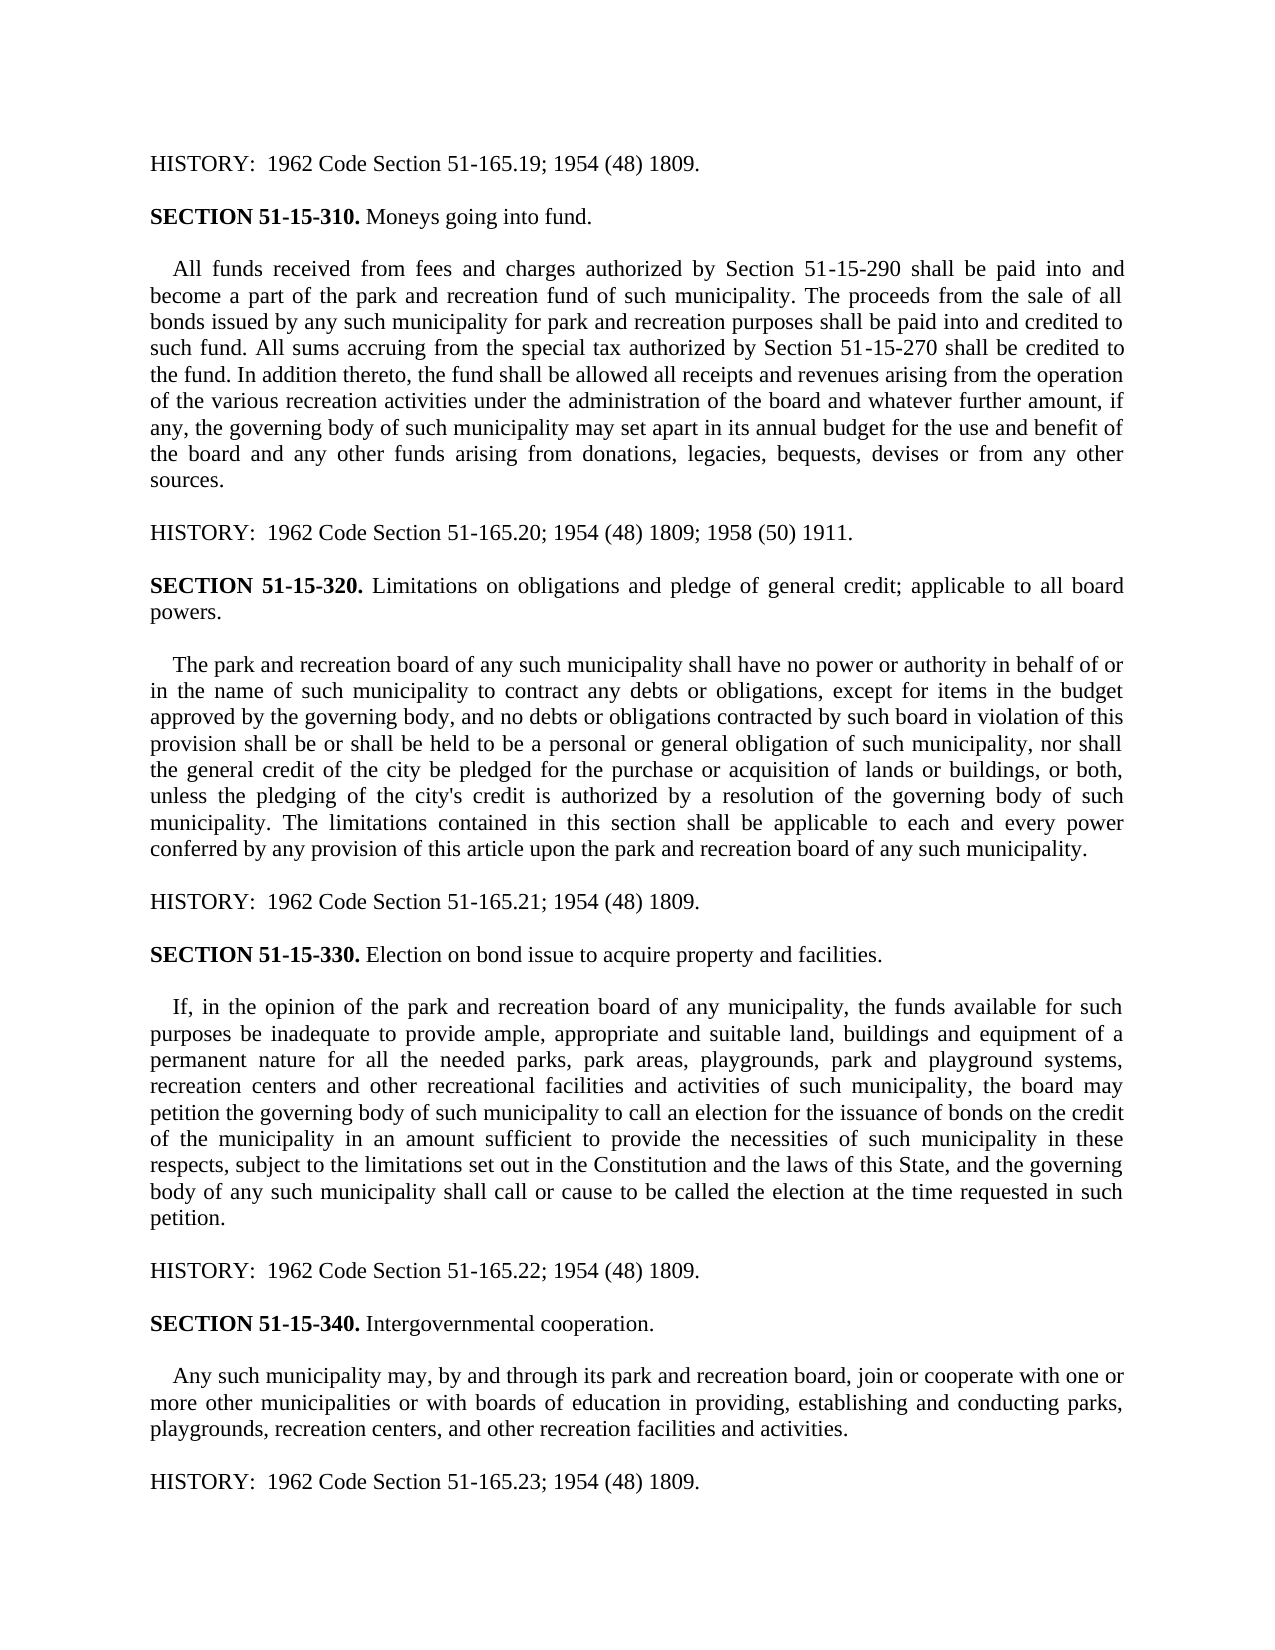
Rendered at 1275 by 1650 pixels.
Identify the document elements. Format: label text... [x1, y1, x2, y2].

text If, in the opinion of the park and recreation board of any municipality, the funds available for such purposes be inadequate to provide ample, appropriate and suitable land, buildings and equipment of a permanent nature for all the needed parks, park areas, playgrounds, park and playground systems, recreation centers and other recreational facilities and activities of such municipality, the board may petition the governing body of such municipality to call an election for the issuance of bonds on the credit of the municipality in an amount sufficient to provide the necessities of such municipality in these respects, subject to the limitations set out in the Constitution and the laws of this State, and the governing body of any such municipality shall call or cause to be called the election at the time requested in such petition. [150, 993, 1125, 1231]
text SECTION 51-15-330. Election on bond issue to acquire property and facilities. [150, 941, 1125, 967]
text SECTION 51-15-340. Intergovernmental cooperation. [150, 1309, 1125, 1336]
text All funds received from fees and charges authorized by Section 51-15-290 shall be paid into and become a part of the park and recreation fund of such municipality. The proceeds from the sale of all bonds issued by any such municipality for park and recreation purposes shall be paid into and credited to such fund. All sums accruing from the special tax authorized by Section 51-15-270 shall be credited to the fund. In addition thereto, the fund shall be allowed all receipts and revenues arising from the operation of the various recreation activities under the administration of the board and whatever further amount, if any, the governing body of such municipality may set apart in its annual budget for the use and benefit of the board and any other funds arising from donations, legacies, bequests, devises or from any other sources. [150, 255, 1125, 493]
text SECTION 51-15-310. Moneys going into fund. [150, 203, 1125, 229]
text HISTORY: 1962 Code Section 51-165.22; 1954 (48) 1809. [150, 1257, 1125, 1283]
text SECTION 51-15-320. Limitations on obligations and pledge of general credit; applicable to all board powers. [150, 572, 1125, 624]
text The park and recreation board of any such municipality shall have no power or authority in behalf of or in the name of such municipality to contract any debts or obligations, except for items in the budget approved by the governing body, and no debts or obligations contracted by such board in violation of this provision shall be or shall be held to be a personal or general obligation of such municipality, nor shall the general credit of the city be pledged for the purchase or acquisition of lands or buildings, or both, unless the pledging of the city's credit is authorized by a resolution of the governing body of such municipality. The limitations contained in this section shall be applicable to each and every power conferred by any provision of this article upon the park and recreation board of any such municipality. [150, 651, 1125, 862]
text HISTORY: 1962 Code Section 51-165.21; 1954 (48) 1809. [150, 888, 1125, 914]
text Any such municipality may, by and through its park and recreation board, join or cooperate with one or more other municipalities or with boards of education in providing, establishing and conducting parks, playgrounds, recreation centers, and other recreation facilities and activities. [150, 1362, 1125, 1441]
text HISTORY: 1962 Code Section 51-165.20; 1954 (48) 1809; 1958 (50) 1911. [150, 519, 1125, 545]
text HISTORY: 1962 Code Section 51-165.19; 1954 (48) 1809. [150, 150, 1125, 176]
text HISTORY: 1962 Code Section 51-165.23; 1954 (48) 1809. [150, 1468, 1125, 1494]
